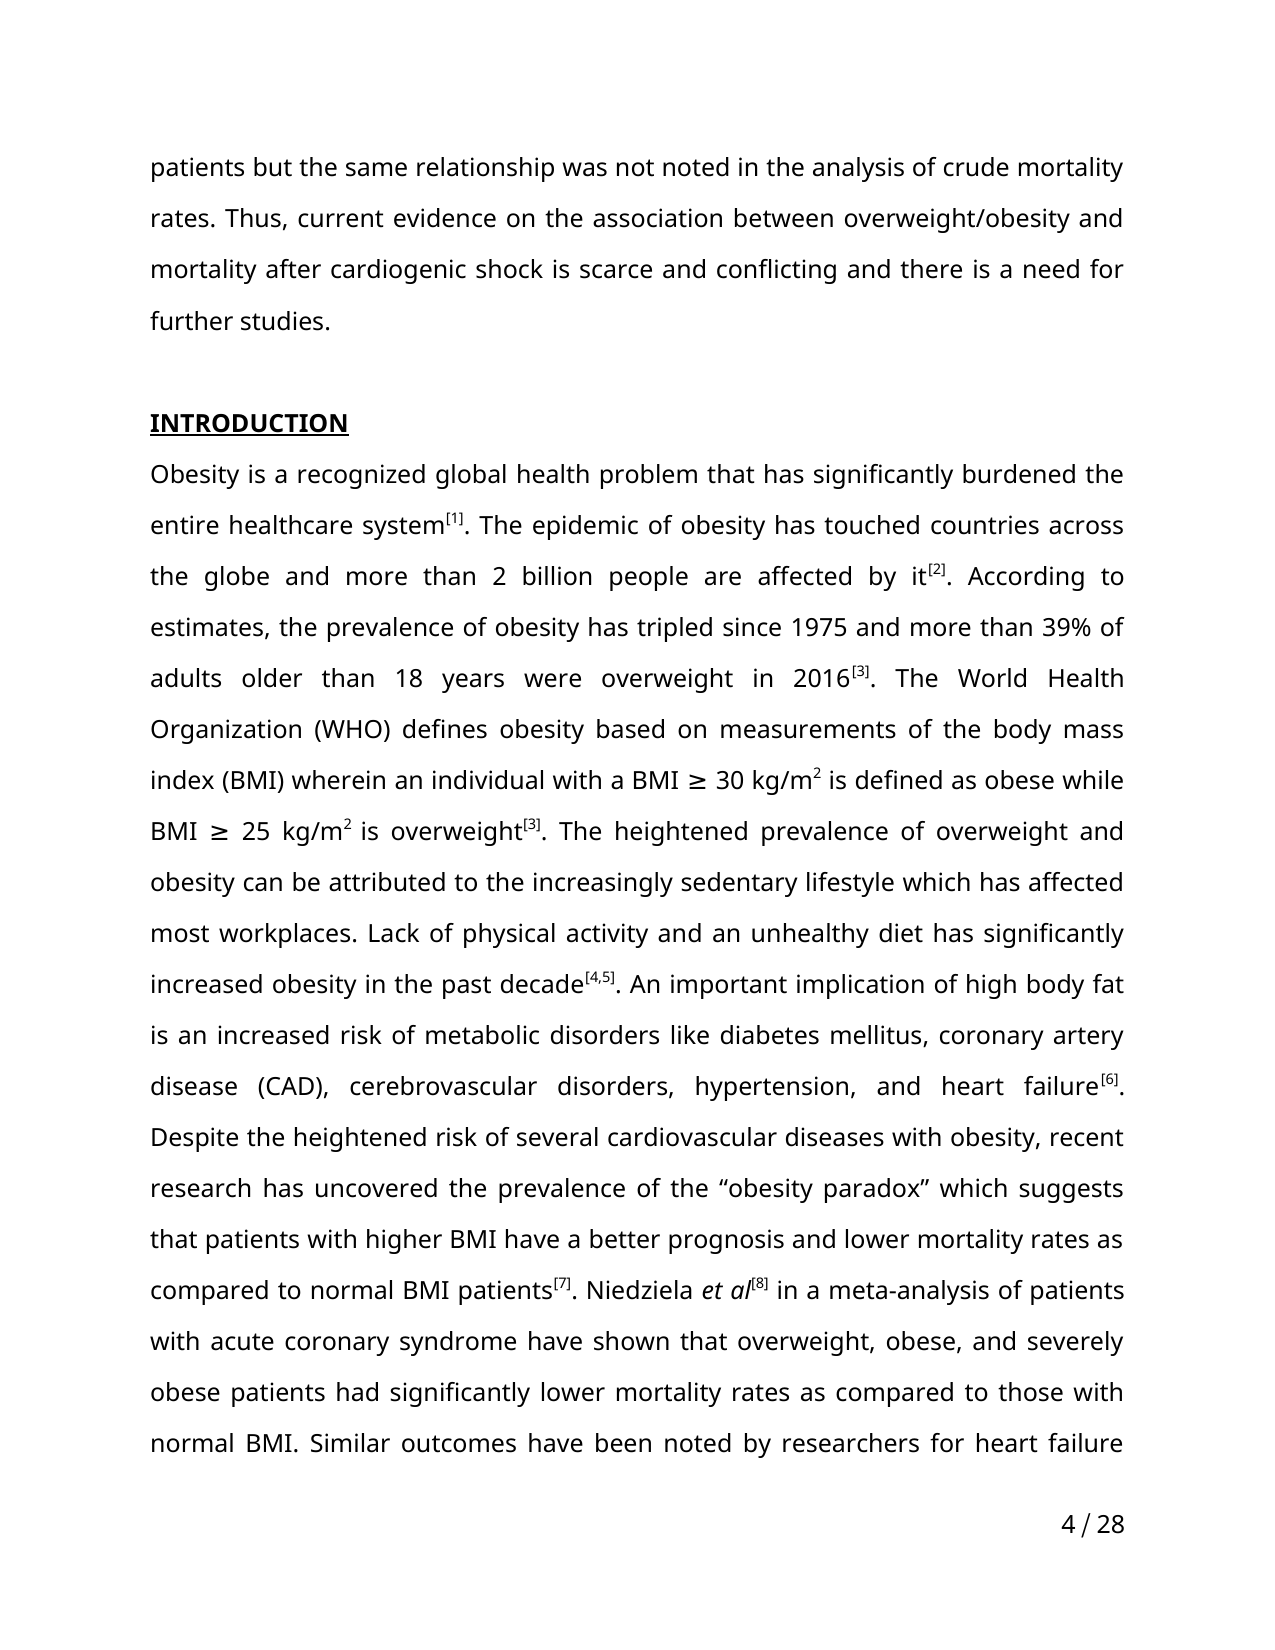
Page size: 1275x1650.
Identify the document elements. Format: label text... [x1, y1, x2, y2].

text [150, 150, 1125, 337]
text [150, 456, 1125, 1460]
text INTRODUCTION [150, 405, 1125, 439]
